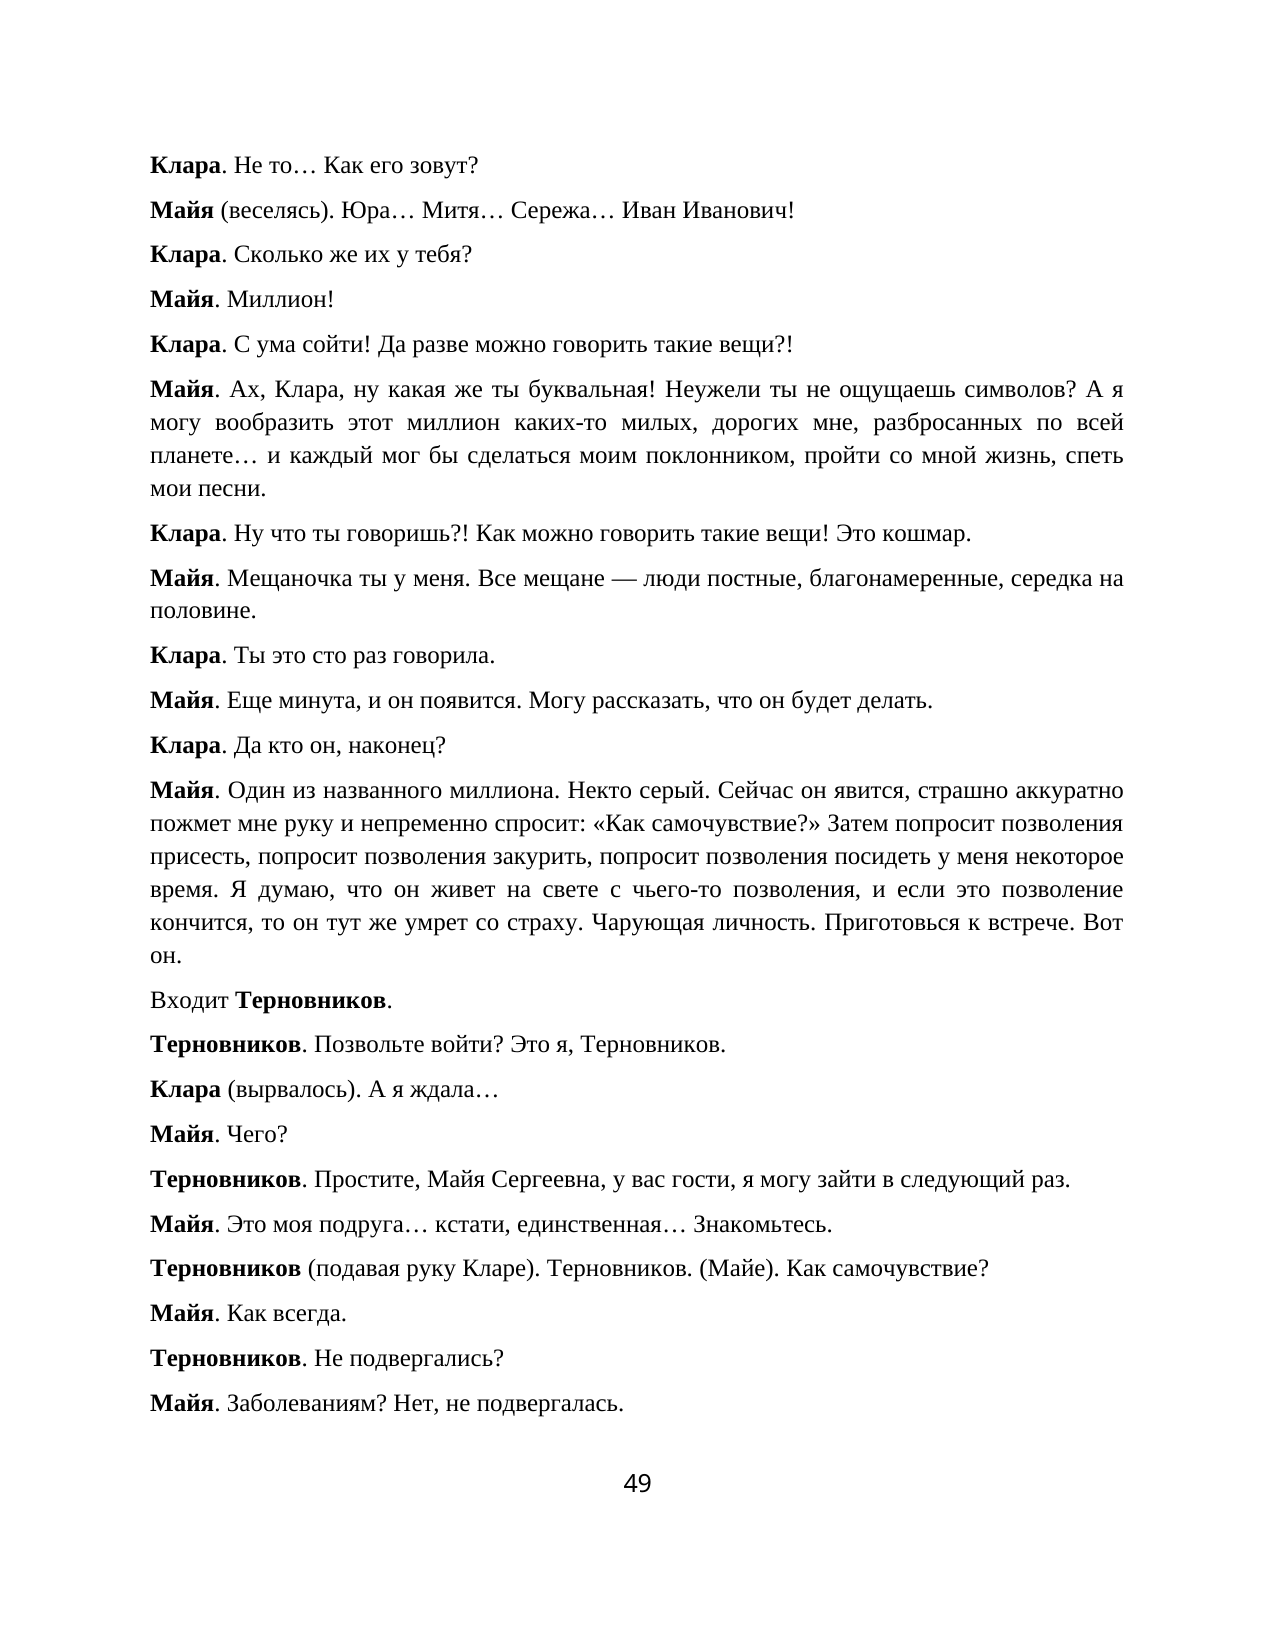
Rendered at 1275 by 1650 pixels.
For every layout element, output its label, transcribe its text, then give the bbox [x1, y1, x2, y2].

text Майя. Заболеваниям? Нет, не подвергалась. [150, 1388, 1125, 1417]
text Клара. Да кто он, наконец? [150, 730, 1125, 759]
text Клара. С ума сойти! Да разве можно говорить такие вещи?! [150, 329, 1125, 358]
text Майя. Ах, Клара, ну какая же ты буквальная! Неужели ты не ощущаешь символов? А я могу вообразить этот миллион каких-то милых, дорогих мне, разбросанных по всей планете… и каждый мог бы сделаться моим поклонником, пройти со мной жизнь, спеть мои песни. [150, 374, 1125, 502]
text Клара. Сколько же их у тебя? [150, 239, 1125, 268]
text Клара. Не то… Как его зовут? [150, 150, 1125, 179]
text Клара. Ну что ты говоришь?! Как можно говорить такие вещи! Это кошмар. [150, 518, 1125, 547]
text Терновников (подавая руку Кларе). Терновников. (Майе). Как самочувствие? [150, 1253, 1125, 1282]
text Терновников. Не подвергались? [150, 1343, 1125, 1372]
text Майя. Мещаночка ты у меня. Все мещане — люди постные, благонамеренные, середка на половине. [150, 563, 1125, 624]
text Майя. Чего? [150, 1119, 1125, 1148]
text Майя (веселясь). Юра… Митя… Сережа… Иван Иванович! [150, 195, 1125, 223]
text Майя. Еще минута, и он появится. Могу рассказать, что он будет делать. [150, 685, 1125, 714]
text Майя. Один из названного миллиона. Некто серый. Сейчас он явится, страшно аккуратно пожмет мне руку и непременно спросит: «Как самочувствие?» Затем попросит позволения присесть, попросит позволения закурить, попросит позволения посидеть у меня некоторое время. Я думаю, что он живет на свете с чьего-то позволения, и если это позволение кончится, то он тут же умрет со страху. Чарующая личность. Приготовься к встрече. Вот он. [150, 775, 1125, 969]
text Майя. Как всегда. [150, 1298, 1125, 1327]
text Майя. Миллион! [150, 284, 1125, 313]
text Клара (вырвалось). А я ждала… [150, 1074, 1125, 1103]
text Терновников. Простите, Майя Сергеевна, у вас гости, я могу зайти в следующий раз. [150, 1164, 1125, 1193]
text Клара. Ты это сто раз говорила. [150, 640, 1125, 669]
text Терновников. Позвольте войти? Это я, Терновников. [150, 1029, 1125, 1058]
text Майя. Это моя подруга… кстати, единственная… Знакомьтесь. [150, 1209, 1125, 1237]
text Входит Терновников. [150, 985, 1125, 1013]
